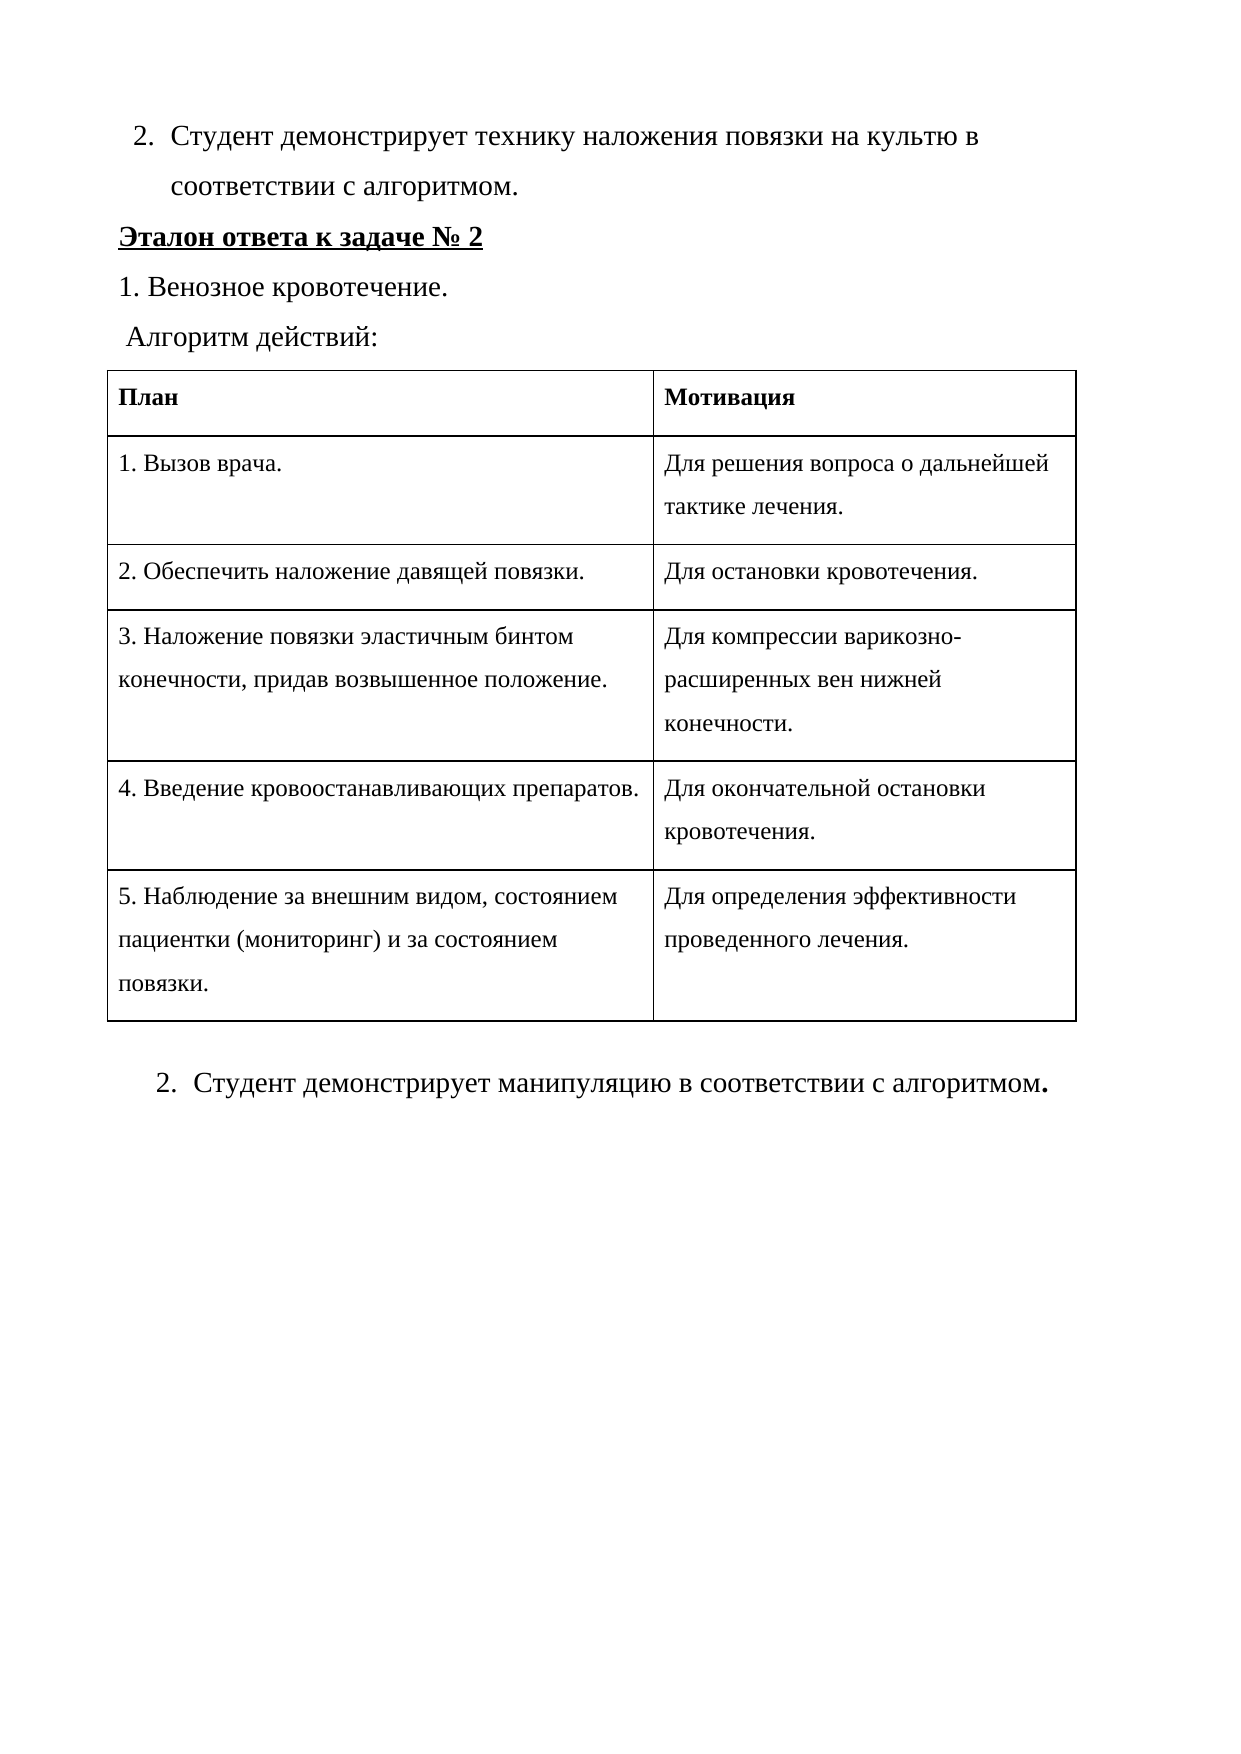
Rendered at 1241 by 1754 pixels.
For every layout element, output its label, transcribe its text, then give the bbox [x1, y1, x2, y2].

table_cell 5. Наблюдение за внешним видом, состоянием пациентки (мониторинг) и за состоянием повязки. [108, 871, 653, 1020]
table_cell Для окончательной остановки кровотечения. [654, 762, 1075, 869]
table_cell Для остановки кровотечения. [654, 545, 1075, 609]
list Студент демонстрирует технику наложения повязки на культю в соответствии с алгоритмом. [133, 118, 1123, 202]
table_cell Для решения вопроса о дальнейшей тактике лечения. [654, 437, 1075, 543]
table_cell 3. Наложение повязки эластичным бинтом конечности, придав возвышенное положение. [108, 611, 653, 760]
table_cell 2. Обеспечить наложение давящей повязки. [108, 545, 653, 609]
text Эталон ответа к задаче № 2 [118, 219, 1123, 252]
table_cell 4. Введение кровоостанавливающих препаратов. [108, 762, 653, 869]
text Алгоритм действий: [118, 319, 1123, 353]
table_cell Для определения эффективности проведенного лечения. [654, 871, 1075, 1020]
list Студент демонстрирует манипуляцию в соответствии с алгоритмом. [156, 1065, 1123, 1099]
table_header План [108, 371, 653, 435]
table_cell Для компрессии варикозно-расширенных вен нижней конечности. [654, 611, 1075, 760]
table_header Мотивация [654, 371, 1075, 435]
table_cell 1. Вызов врача. [108, 437, 653, 543]
text 1. Венозное кровотечение. [118, 269, 1123, 303]
